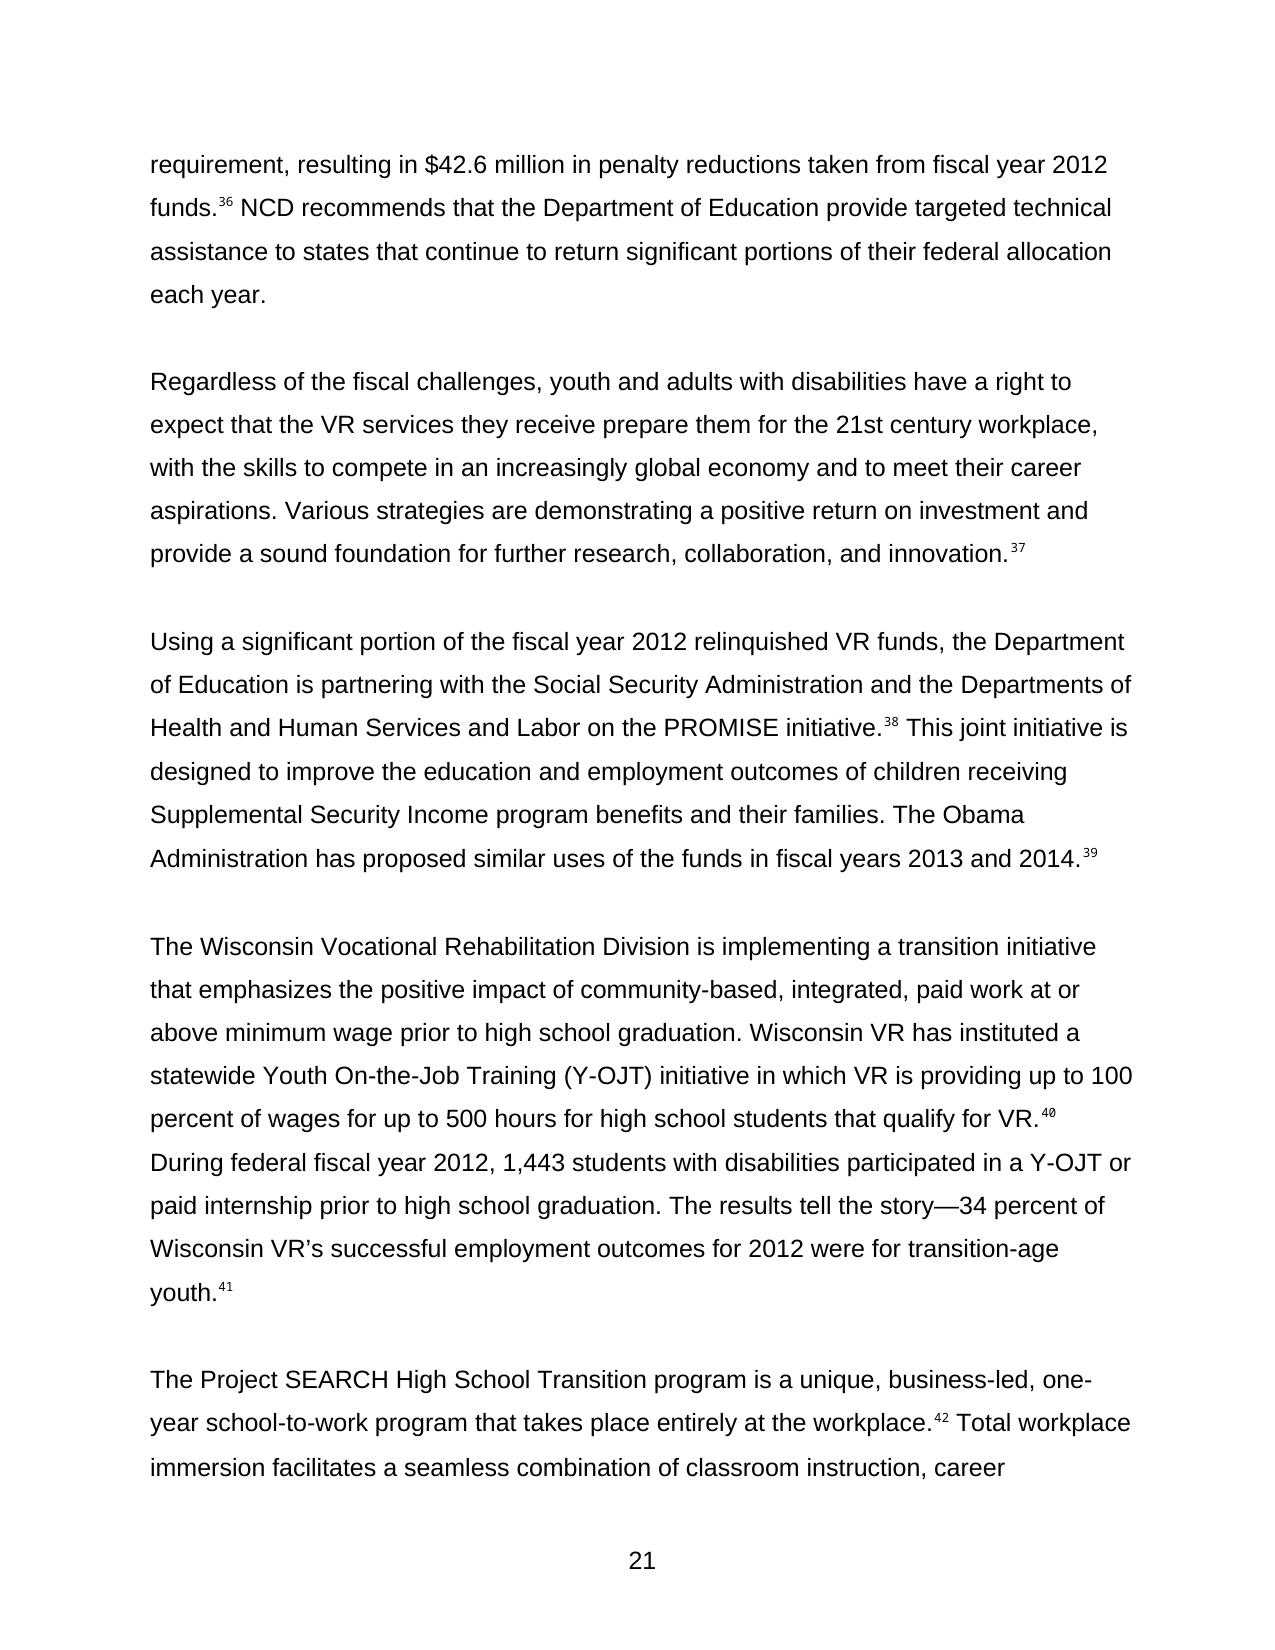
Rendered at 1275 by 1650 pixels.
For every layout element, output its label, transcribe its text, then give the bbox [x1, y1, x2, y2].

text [150, 1365, 1134, 1481]
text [150, 150, 1134, 309]
text Using a significant portion of the fiscal year 2012 relinquished VR funds, the Department of Education is partnering with the Social Security Administration and the Departments of Health and Human Services and Labor on the PROMISE initiative. This joint initiative is designed to improve the education and employment outcomes of children receiving Supplemental Security Income program benefits and their families. The Obama Administration has proposed similar uses of the funds in fiscal years 2013 and 2014. [150, 627, 1134, 873]
text The Wisconsin Vocational Rehabilitation Division is implementing a transition initiative that emphasizes the positive impact of community-based, integrated, paid work at or above minimum wage prior to high school graduation. Wisconsin VR has instituted a statewide Youth On-the-Job Training (Y-OJT) initiative in which VR is providing up to 100 percent of wages for up to 500 hours for high school students that qualify for VR. During federal fiscal year 2012, 1,443 students with disabilities participated in a Y-OJT or paid internship prior to high school graduation. The results tell the story—34 percent of Wisconsin VR’s successful employment outcomes for 2012 were for transition-age youth. [150, 931, 1134, 1307]
text Regardless of the fiscal challenges, youth and adults with disabilities have a right to expect that the VR services they receive prepare them for the 21st century workplace, with the skills to compete in an increasingly global economy and to meet their career aspirations. Various strategies are demonstrating a positive return on investment and provide a sound foundation for further research, collaboration, and innovation. [150, 367, 1134, 569]
